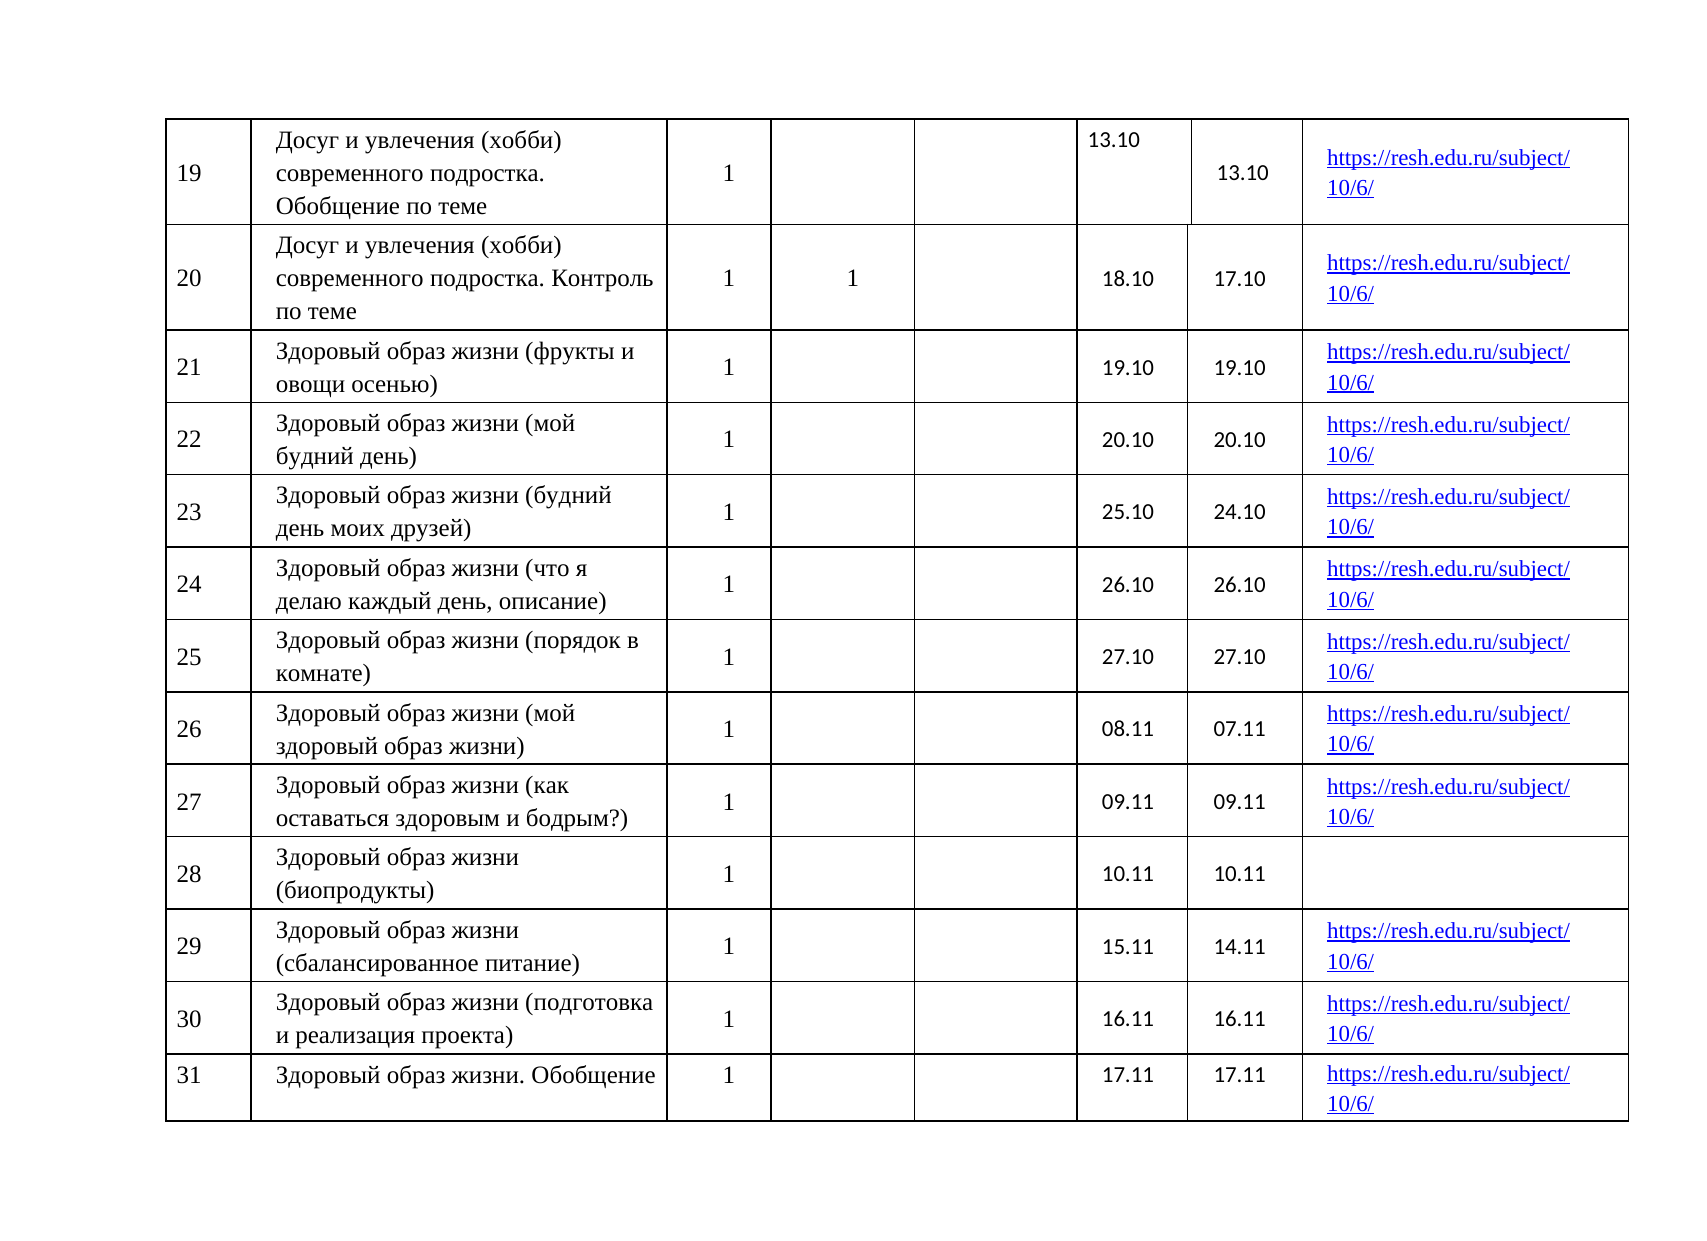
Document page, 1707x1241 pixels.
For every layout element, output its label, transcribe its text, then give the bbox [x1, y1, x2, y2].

table_cell 20 [167, 225, 250, 329]
table_cell 1 [668, 982, 770, 1053]
table_cell 22 [167, 403, 250, 474]
table_cell 24.10 [1188, 475, 1302, 546]
table_cell 1 [668, 910, 770, 981]
table_cell 27 [167, 765, 250, 836]
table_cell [252, 1055, 666, 1120]
table_cell 1 [668, 331, 770, 401]
table_cell Здоровый образ жизни (сбалансированное питание) [252, 910, 666, 981]
table_cell [915, 225, 1076, 329]
table_cell 25 [167, 620, 250, 691]
table_cell 27.10 [1078, 620, 1187, 691]
table_cell [915, 982, 1076, 1053]
table_cell 18.10 [1078, 225, 1187, 329]
table_cell https://resh.edu.ru/subject/10/6/ [1303, 910, 1628, 981]
table_cell [772, 120, 914, 223]
table_cell 10.11 [1078, 837, 1187, 908]
table_cell 28 [167, 837, 250, 908]
table_cell 17.10 [1188, 225, 1302, 329]
table_cell 20.10 [1078, 403, 1187, 474]
table_cell [772, 765, 914, 836]
table_cell 1 [772, 225, 914, 329]
table_cell https://resh.edu.ru/subject/10/6/ [1303, 475, 1628, 546]
table_cell [915, 620, 1076, 691]
table_cell 07.11 [1188, 693, 1302, 763]
table_cell Досуг и увлечения (хобби) современного подростка. Обобщение по теме [252, 120, 666, 223]
table_cell 16.11 [1188, 982, 1302, 1053]
table_cell 29 [167, 910, 250, 981]
table_cell https://resh.edu.ru/subject/10/6/ [1303, 693, 1628, 763]
table_cell https://resh.edu.ru/subject/10/6/ [1303, 982, 1628, 1053]
table_cell Здоровый образ жизни (порядок в комнате) [252, 620, 666, 691]
table_cell [915, 548, 1076, 618]
table_cell https://resh.edu.ru/subject/10/6/ [1303, 225, 1628, 329]
table_cell 21 [167, 331, 250, 401]
table_cell [915, 475, 1076, 546]
table_cell 27.10 [1188, 620, 1302, 691]
table_cell 09.11 [1188, 765, 1302, 836]
table_cell 1 [668, 120, 770, 223]
table_cell [772, 982, 914, 1053]
table_cell [915, 1055, 1076, 1120]
table_cell 30 [167, 982, 250, 1053]
table_cell Здоровый образ жизни (фрукты и овощи осенью) [252, 331, 666, 401]
table_cell [772, 837, 914, 908]
table_cell [915, 693, 1076, 763]
table_cell [772, 1055, 914, 1120]
table_cell 23 [167, 475, 250, 546]
table_cell 17.11 [1078, 1055, 1187, 1120]
table_cell [772, 620, 914, 691]
table_cell https://resh.edu.ru/subject/10/6/ [1303, 765, 1628, 836]
table_cell [1303, 837, 1628, 908]
table_cell 1 [668, 475, 770, 546]
table_cell [772, 403, 914, 474]
table_cell [915, 403, 1076, 474]
table_cell [915, 910, 1076, 981]
table_cell https://resh.edu.ru/subject/10/6/ [1303, 331, 1628, 401]
table_cell [915, 331, 1076, 401]
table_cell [1303, 120, 1628, 223]
table_cell [915, 765, 1076, 836]
table_cell 1 [668, 837, 770, 908]
table_cell [772, 548, 914, 618]
table_cell 1 [668, 1055, 770, 1120]
table_cell 14.11 [1188, 910, 1302, 981]
table_cell 1 [668, 403, 770, 474]
table_cell 1 [668, 620, 770, 691]
table_cell Досуг и увлечения (хобби) современного подростка. Контроль по теме [252, 225, 666, 329]
table_cell 24 [167, 548, 250, 618]
table_cell Здоровый образ жизни (будний день моих друзей) [252, 475, 666, 546]
table_cell 19.10 [1078, 331, 1187, 401]
table_cell [772, 910, 914, 981]
table_cell 09.11 [1078, 765, 1187, 836]
table_cell 26.10 [1078, 548, 1187, 618]
table_cell 26 [167, 693, 250, 763]
table_cell https://resh.edu.ru/subject/10/6/ [1303, 548, 1628, 618]
table_cell [772, 475, 914, 546]
table_cell 13.10 [1078, 120, 1191, 223]
table_cell https://resh.edu.ru/subject/10/6/ [1303, 403, 1628, 474]
table_cell 1 [668, 548, 770, 618]
table_cell 19 [167, 120, 250, 223]
table_cell 17.11 [1188, 1055, 1302, 1120]
table_cell 20.10 [1188, 403, 1302, 474]
table_cell Здоровый образ жизни (что я делаю каждый день, описание) [252, 548, 666, 618]
table_cell https://resh.edu.ru/subject/10/6/ [1303, 620, 1628, 691]
table_cell [915, 120, 1076, 223]
table_cell 26.10 [1188, 548, 1302, 618]
table_cell 1 [668, 225, 770, 329]
table_cell Здоровый образ жизни (мой здоровый образ жизни) [252, 693, 666, 763]
table_cell 1 [668, 765, 770, 836]
table_cell [772, 331, 914, 401]
table_cell [772, 693, 914, 763]
table_cell 15.11 [1078, 910, 1187, 981]
table_cell [915, 837, 1076, 908]
table_cell Здоровый образ жизни (подготовка и реализация проекта) [252, 982, 666, 1053]
table_cell Здоровый образ жизни (как оставаться здоровым и бодрым?) [252, 765, 666, 836]
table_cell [1303, 1055, 1628, 1120]
table_cell 31 [167, 1055, 250, 1120]
table_cell 08.11 [1078, 693, 1187, 763]
table_cell Здоровый образ жизни (мой будний день) [252, 403, 666, 474]
table_cell 1 [668, 693, 770, 763]
table_cell 10.11 [1188, 837, 1302, 908]
table_cell Здоровый образ жизни (биопродукты) [252, 837, 666, 908]
table_cell 25.10 [1078, 475, 1187, 546]
table_cell 19.10 [1188, 331, 1302, 401]
table_cell 16.11 [1078, 982, 1187, 1053]
table_cell 13.10 [1192, 120, 1302, 223]
